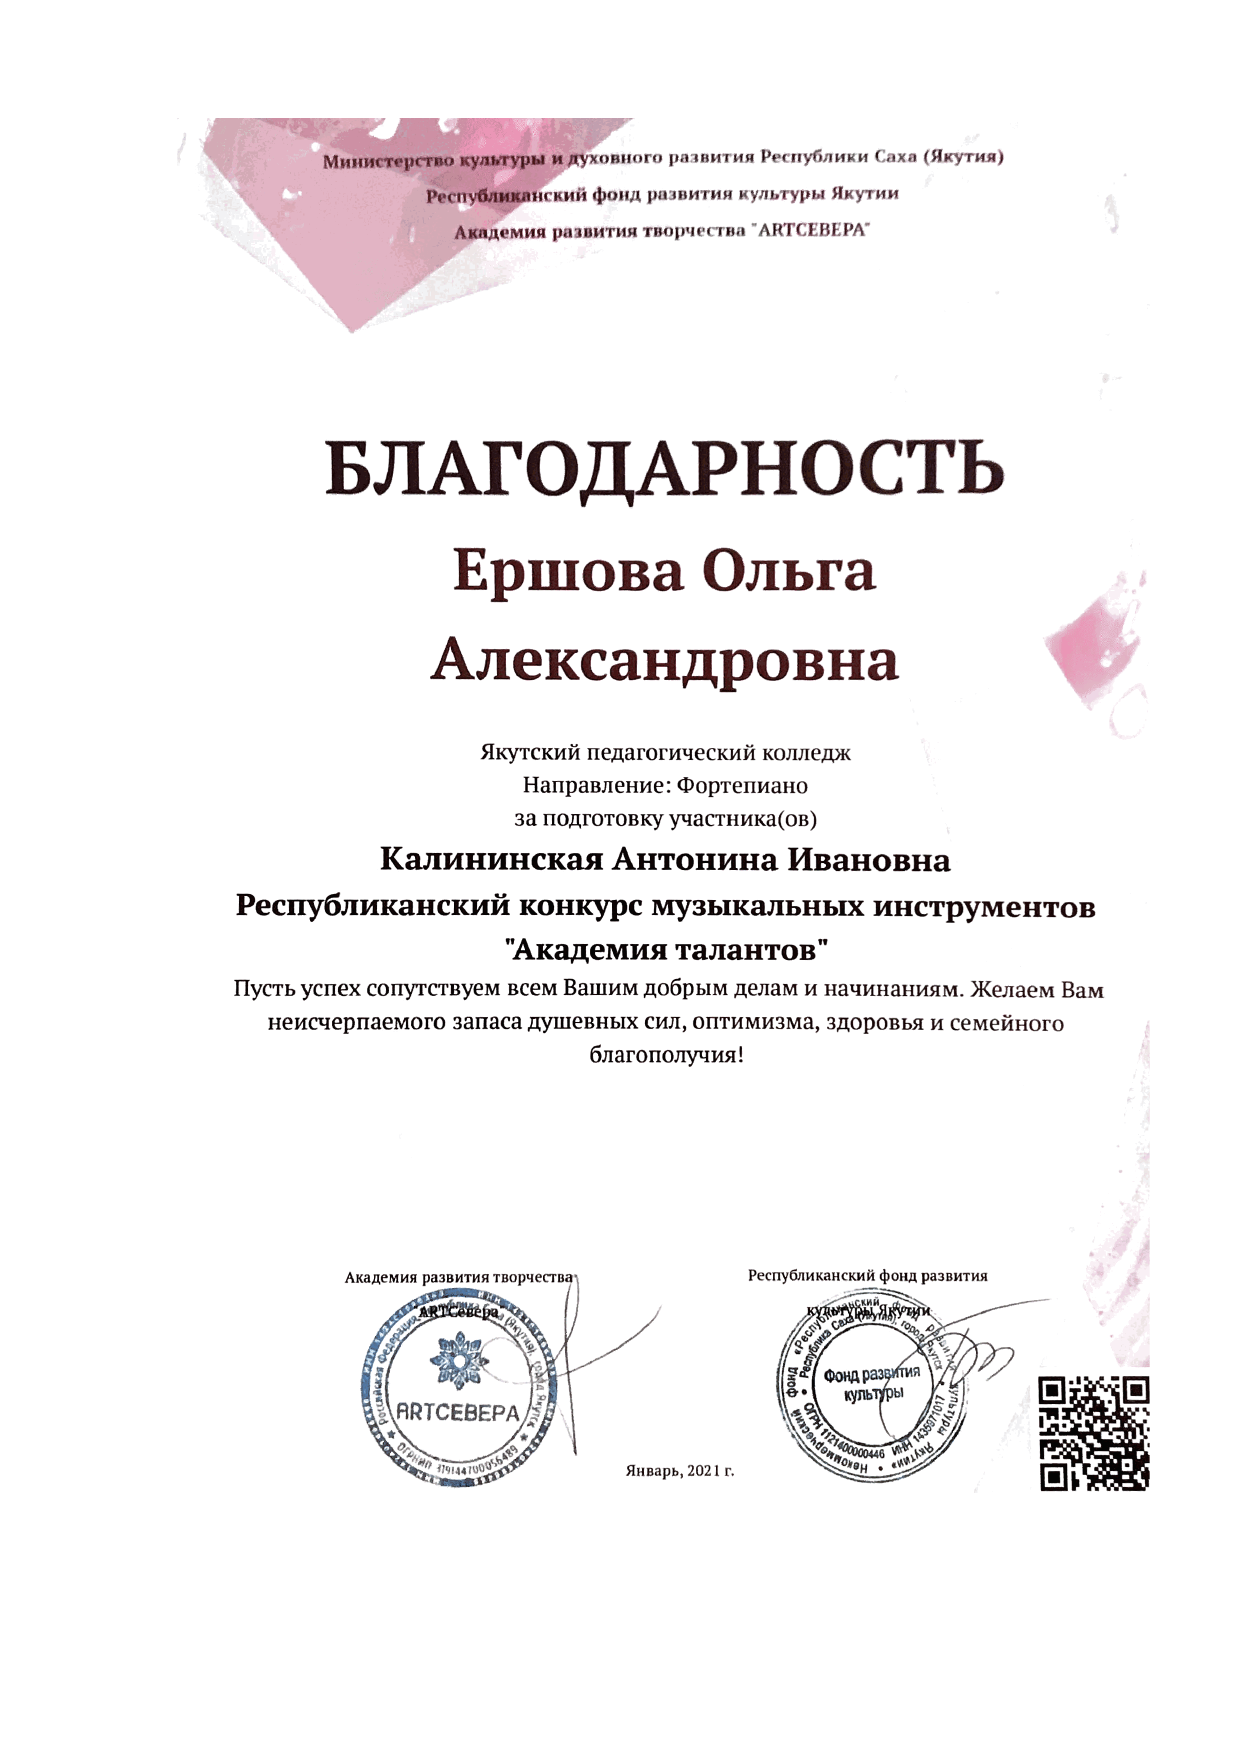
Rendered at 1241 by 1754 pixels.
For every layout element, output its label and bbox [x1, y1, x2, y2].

picture [177, 118, 1150, 1493]
